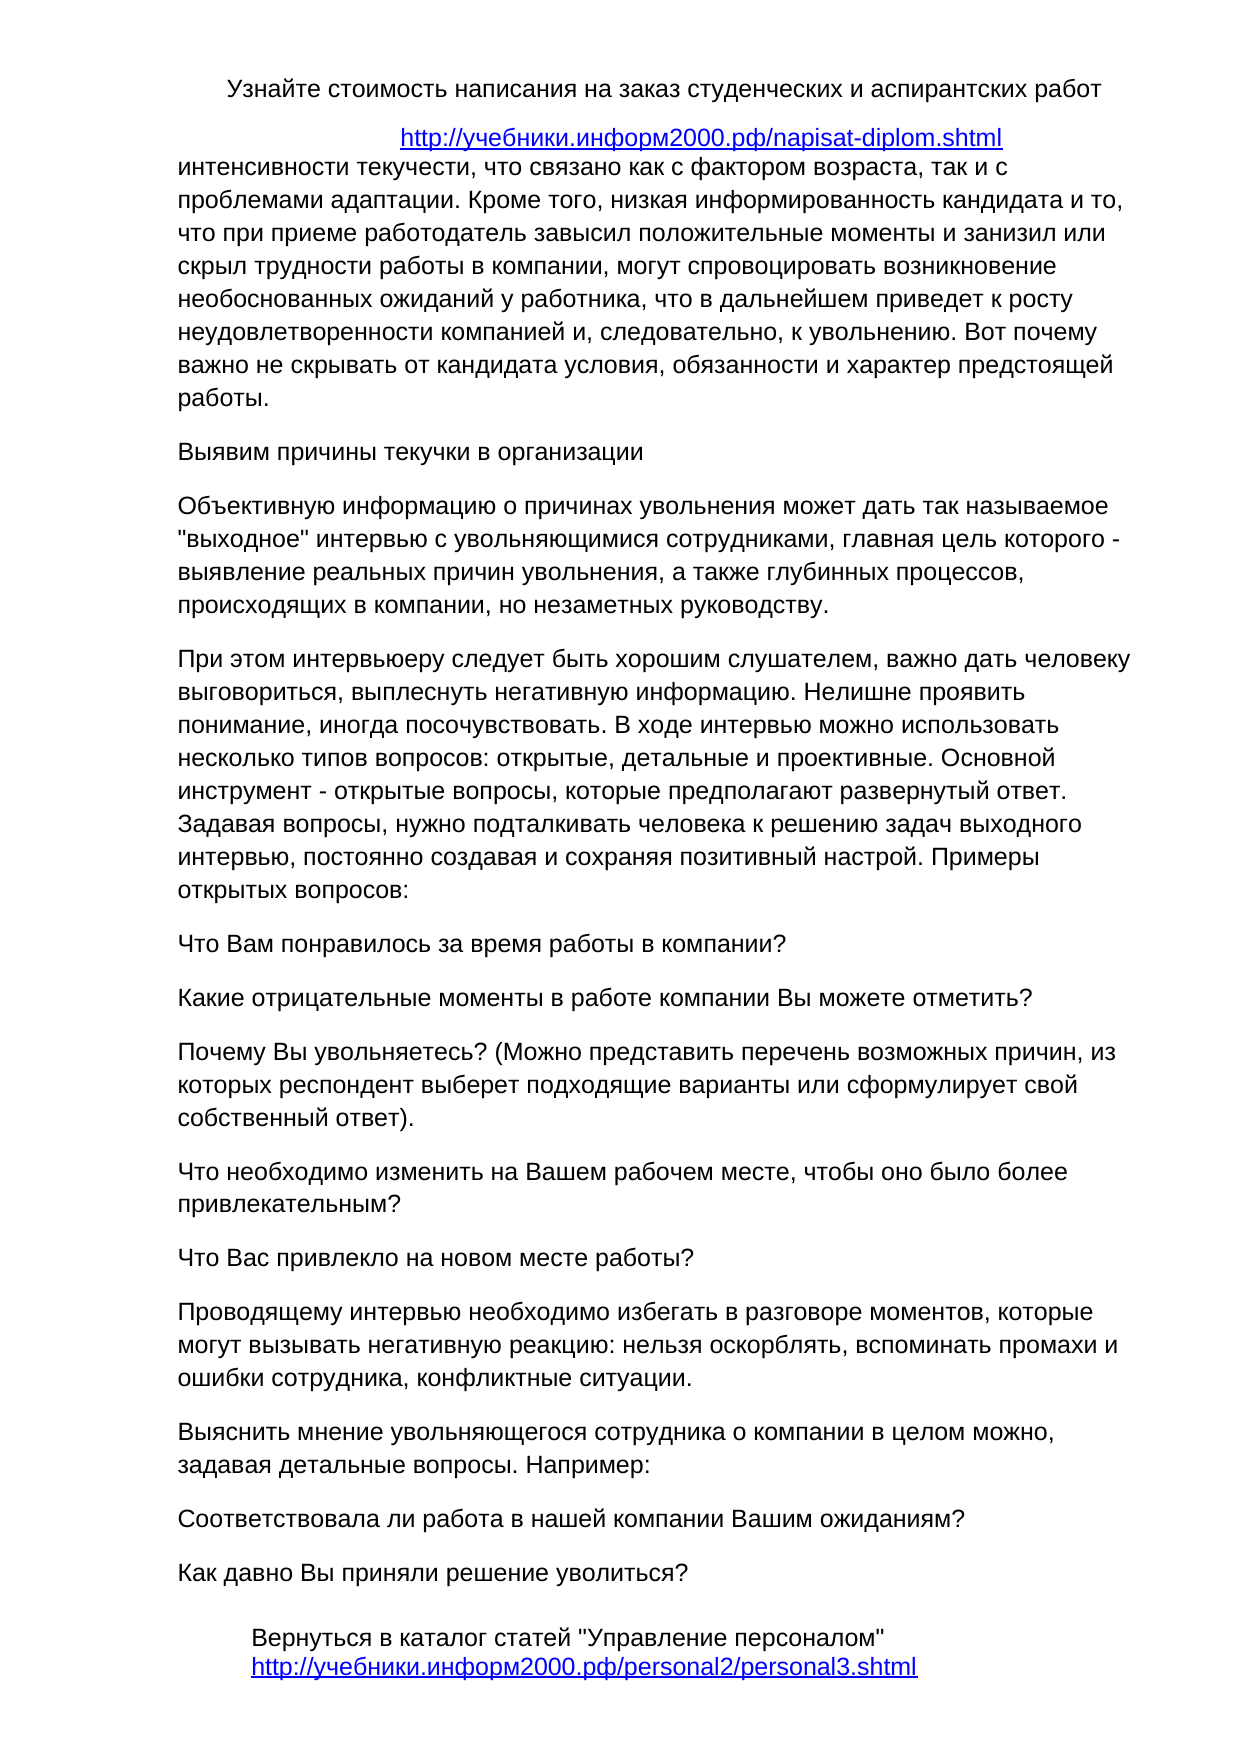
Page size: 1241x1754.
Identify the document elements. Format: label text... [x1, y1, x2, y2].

text Выявим причины текучки в организации [177, 437, 1152, 466]
text Что Вас привлекло на новом месте работы? [177, 1243, 1152, 1272]
text Почему Вы увольняетесь? (Можно представить перечень возможных причин, из которых респондент выберет подходящие варианты или сформулирует свой собственный ответ). [177, 1037, 1152, 1131]
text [177, 152, 1152, 412]
text Проводящему интервью необходимо избегать в разговоре моментов, которые могут вызывать негативную реакцию: нельзя оскорблять, вспоминать промахи и ошибки сотрудника, конфликтные ситуации. [177, 1297, 1152, 1392]
text Что необходимо изменить на Вашем рабочем месте, чтобы оно было более привлекательным? [177, 1156, 1152, 1218]
text Выяснить мнение увольняющегося сотрудника о компании в целом можно, задавая детальные вопросы. Например: [177, 1417, 1152, 1479]
text При этом интервьюеру следует быть хорошим слушателем, важно дать человеку выговориться, выплеснуть негативную информацию. Нелишне проявить понимание, иногда посочувствовать. В ходе интервью можно использовать несколько типов вопросов: открытые, детальные и проективные. Основной инструмент - открытые вопросы, которые предполагают развернутый ответ. Задавая вопросы, нужно подталкивать человека к решению задач выходного интервью, постоянно создавая и сохраняя позитивный настрой. Примеры открытых вопросов: [177, 644, 1152, 904]
text Какие отрицательные моменты в работе компании Вы можете отметить? [177, 983, 1152, 1011]
text Как давно Вы приняли решение уволиться? [177, 1558, 1152, 1587]
text Что Вам понравилось за время работы в компании? [177, 929, 1152, 958]
text Объективную информацию о причинах увольнения может дать так называемое "выходное" интервью с увольняющимися сотрудниками, главная цель которого - выявление реальных причин увольнения, а также глубинных процессов, происходящих в компании, но незаметных руководству. [177, 491, 1152, 619]
text Соответствовала ли работа в нашей компании Вашим ожиданиям? [177, 1504, 1152, 1533]
